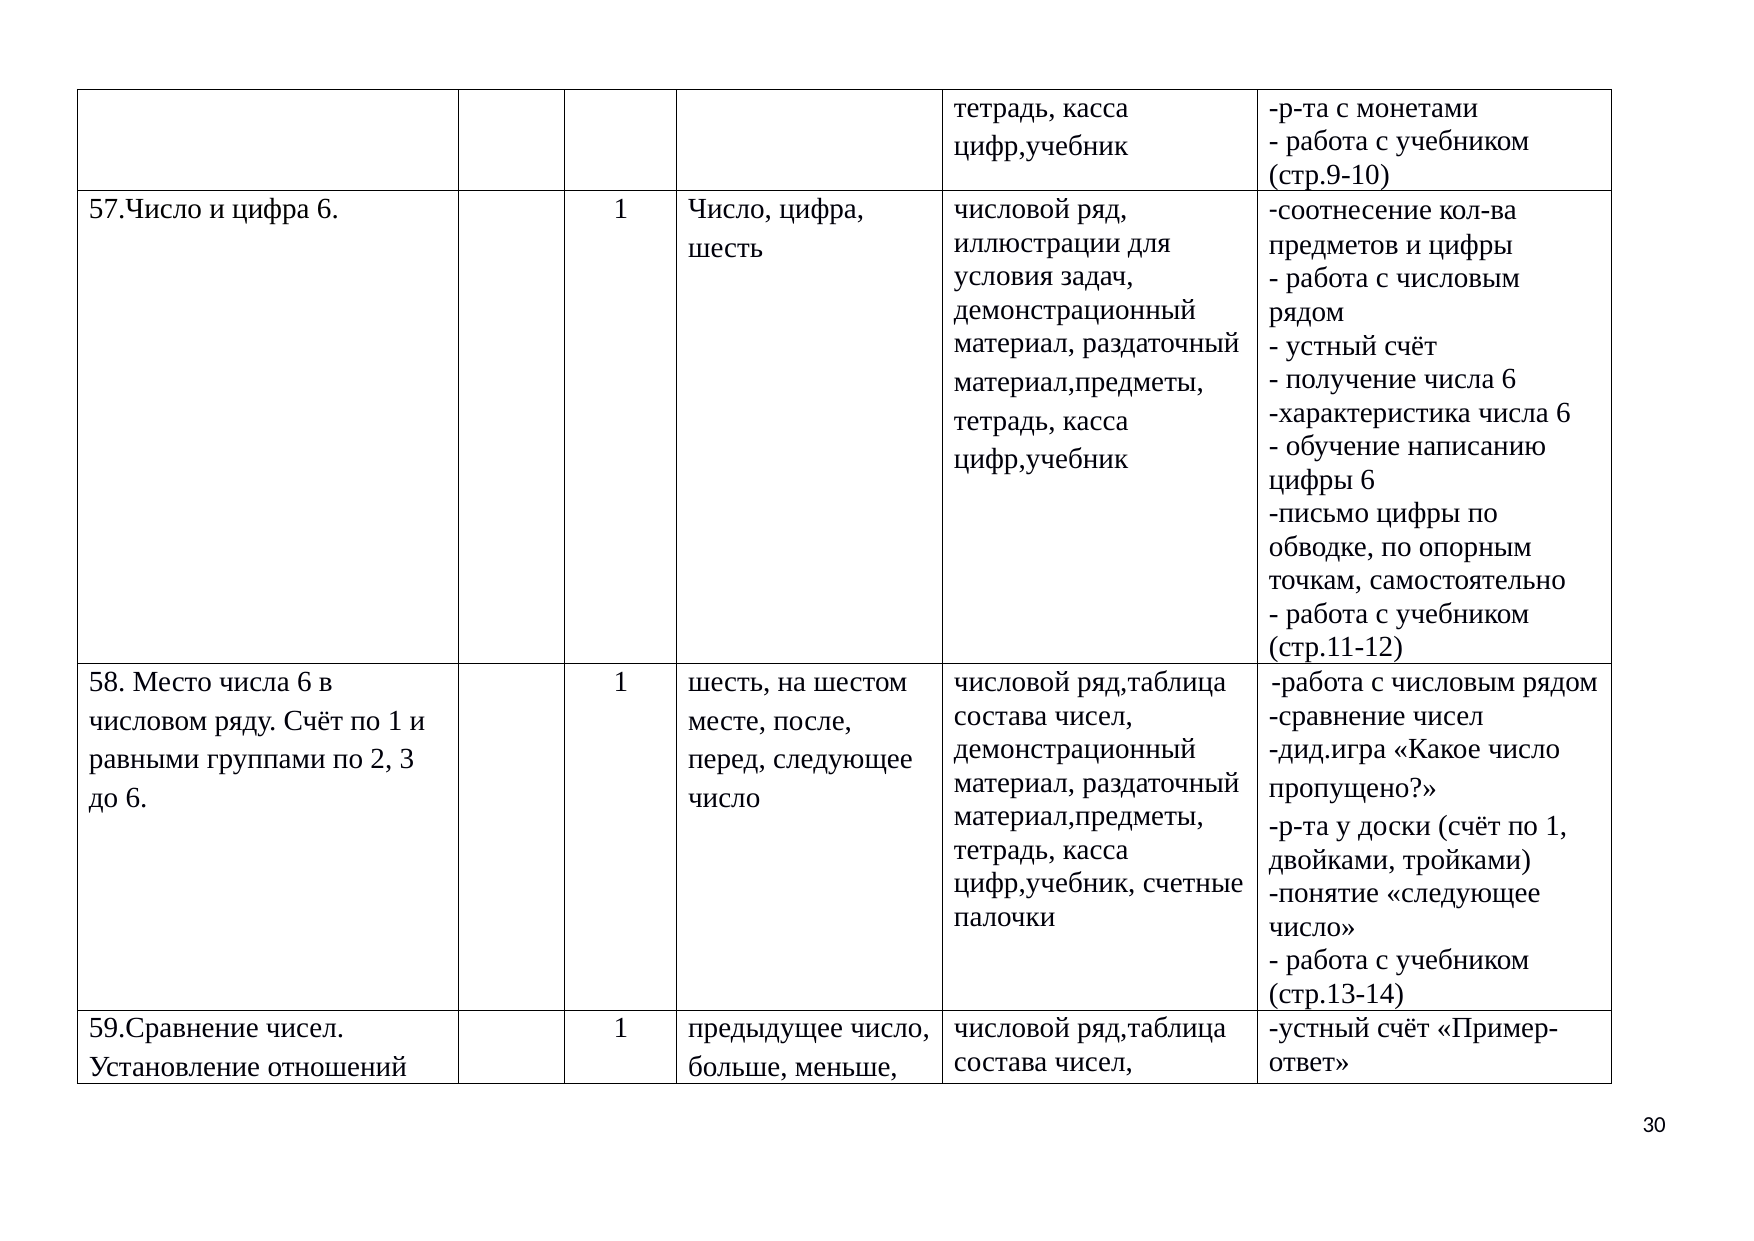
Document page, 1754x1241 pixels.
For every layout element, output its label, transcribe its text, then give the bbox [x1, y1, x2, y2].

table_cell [943, 90, 1257, 190]
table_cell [943, 1011, 1257, 1083]
table_cell числовой ряд,таблица состава чисел, демонстрационный материал, раздаточный материал,предметы, тетрадь, касса цифр,учебник, счетные палочки [943, 664, 1257, 1009]
table_cell [459, 1011, 564, 1083]
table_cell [78, 1011, 458, 1083]
table_cell 57.Число и цифра 6. [78, 191, 458, 663]
table_cell -соотнесение кол-ва предметов и цифры - работа с числовым рядом - устный счёт - получение числа 6 -характеристика числа 6 - обучение написанию цифры 6 -письмо цифры по обводке, по опорным точкам, самостоятельно - работа с учебником (стр.11-12) [1258, 191, 1611, 663]
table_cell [677, 90, 942, 190]
table_cell шесть, на шестом месте, после, перед, следующее число [677, 664, 942, 1009]
table_cell 1 [565, 664, 676, 1009]
table_cell числовой ряд, иллюстрации для условия задач, демонстрационный материал, раздаточный материал,предметы, тетрадь, касса цифр,учебник [943, 191, 1257, 663]
table_cell -работа с числовым рядом -сравнение чисел -дид.игра «Какое число пропущено?» -р-та у доски (счёт по 1, двойками, тройками) -понятие «следующее число» - работа с учебником (стр.13-14) [1258, 664, 1611, 1009]
table_cell [459, 90, 564, 190]
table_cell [1258, 90, 1611, 190]
table_cell 1 [565, 90, 676, 190]
table_cell [459, 191, 564, 663]
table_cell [677, 1011, 942, 1083]
table_cell 1 [565, 191, 676, 663]
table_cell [1258, 1011, 1611, 1083]
table_cell [459, 664, 564, 1009]
table_cell 58. Место числа 6 в числовом ряду. Счёт по 1 и равными группами по 2, 3 до 6. [78, 664, 458, 1009]
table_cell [78, 90, 458, 190]
table_cell 1 [565, 1011, 676, 1083]
table_cell Число, цифра, шесть [677, 191, 942, 663]
